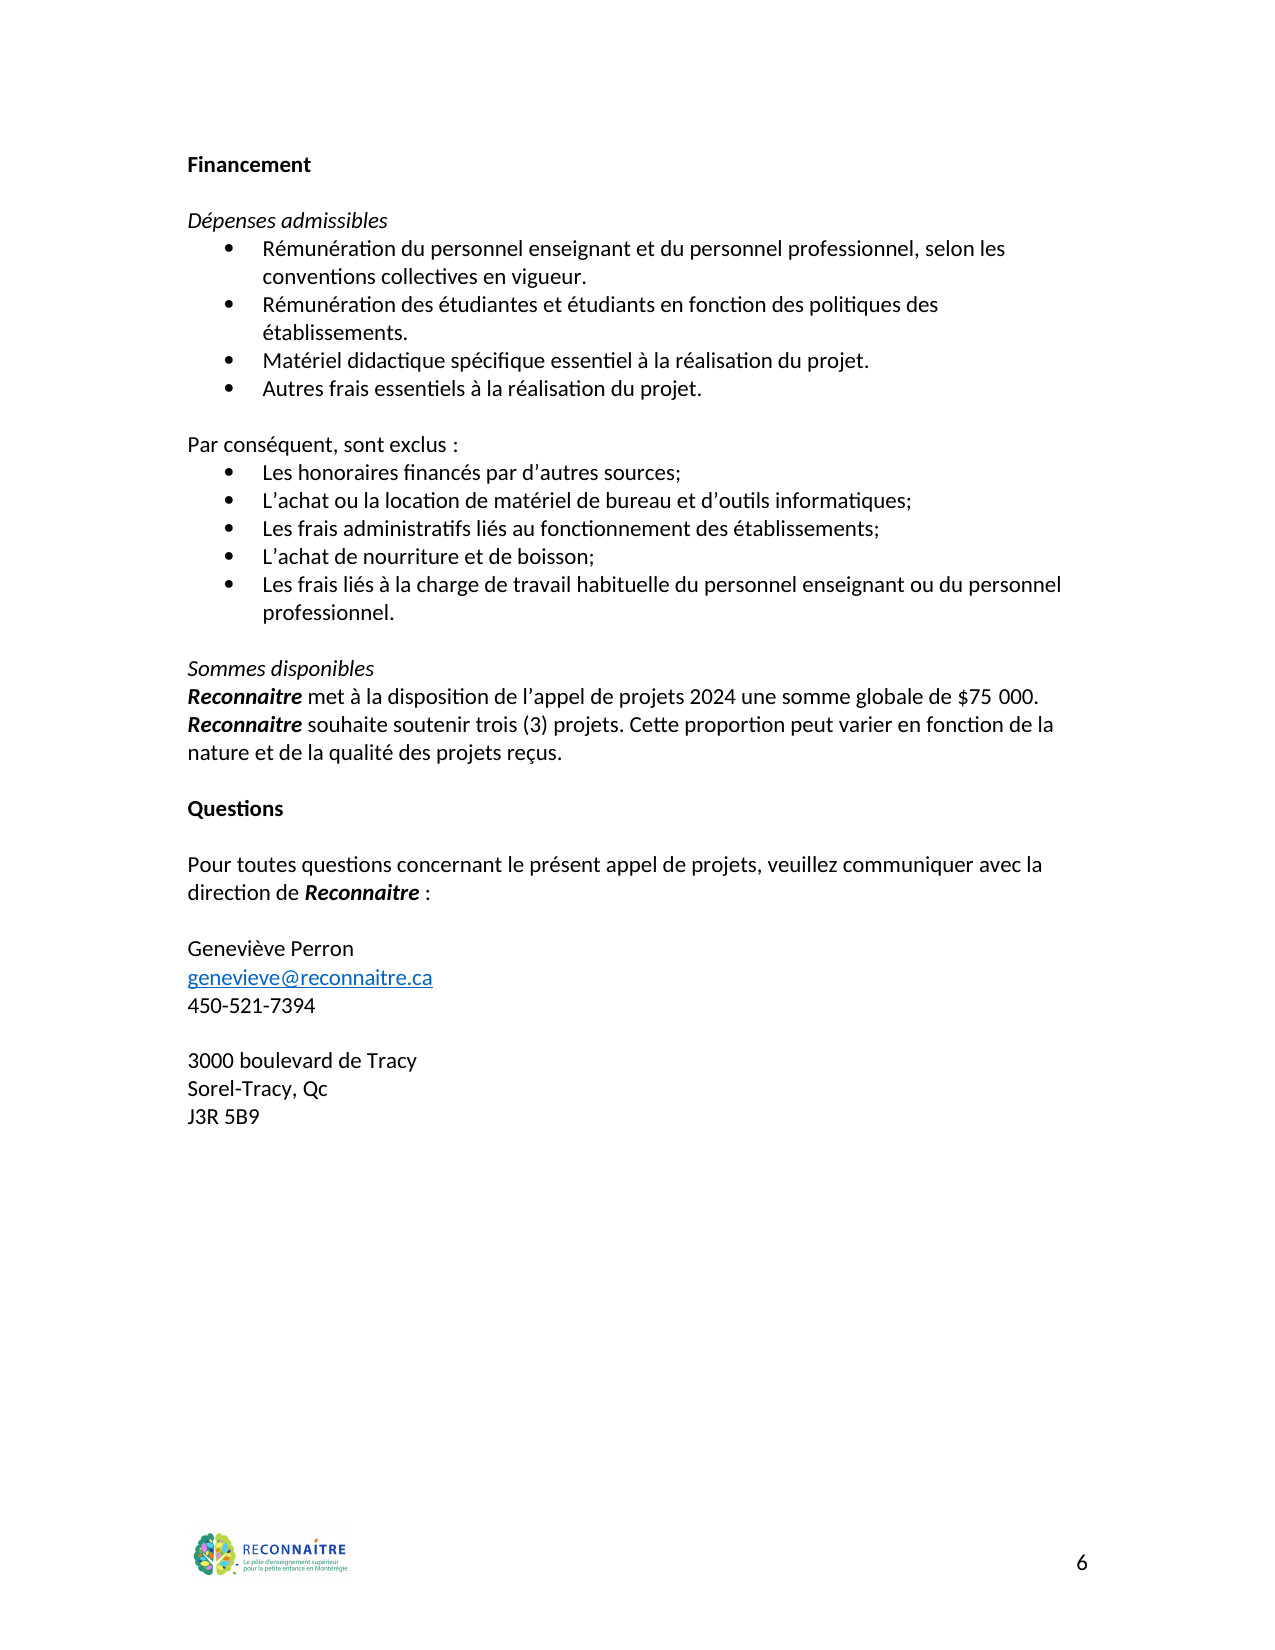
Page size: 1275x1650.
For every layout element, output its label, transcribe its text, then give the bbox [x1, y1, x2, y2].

list Les honoraires financés par d’autres sources; [225, 458, 1087, 486]
text Questions [187, 794, 1087, 822]
list Rémunération des étudiantes et étudiants en fonction des politiques des établissements. [225, 290, 1087, 346]
text Geneviève Perron [187, 934, 1087, 963]
text Pour toutes questions concernant le présent appel de projets, veuillez communiquer avec la direction de Reconnaitre : [187, 851, 1087, 907]
text Dépenses admissibles [187, 206, 1087, 234]
text Financement [187, 150, 1087, 178]
text Par conséquent, sont exclus : [187, 430, 1087, 458]
text Sommes disponibles [187, 654, 1087, 682]
list L’achat de nourriture et de boisson; [225, 542, 1087, 570]
list L’achat ou la location de matériel de bureau et d’outils informatiques; [225, 486, 1087, 514]
text Reconnaitre met à la disposition de l’appel de projets 2024 une somme globale de $75 000. Reconnaitre souhaite soutenir trois (3) projets. Cette proportion peut varier en fonction de la nature et de la qualité des projets reçus. [187, 682, 1087, 766]
list Les frais administratifs liés au fonctionnement des établissements; [225, 514, 1087, 542]
list Matériel didactique spécifique essentiel à la réalisation du projet. [225, 346, 1087, 374]
list Les frais liés à la charge de travail habituelle du personnel enseignant ou du personnel professionnel. [225, 570, 1087, 626]
text J3R 5B9 [187, 1102, 1087, 1130]
text genevieve@reconnaitre.ca 450-521-7394 [187, 963, 453, 1019]
list Autres frais essentiels à la réalisation du projet. [225, 374, 1087, 402]
list Rémunération du personnel enseignant et du personnel professionnel, selon les conventions collectives en vigueur. [225, 234, 1087, 290]
text 3000 boulevard de Tracy [187, 1047, 479, 1074]
text Sorel-Tracy, Qc [187, 1074, 479, 1102]
picture [187, 1527, 350, 1578]
